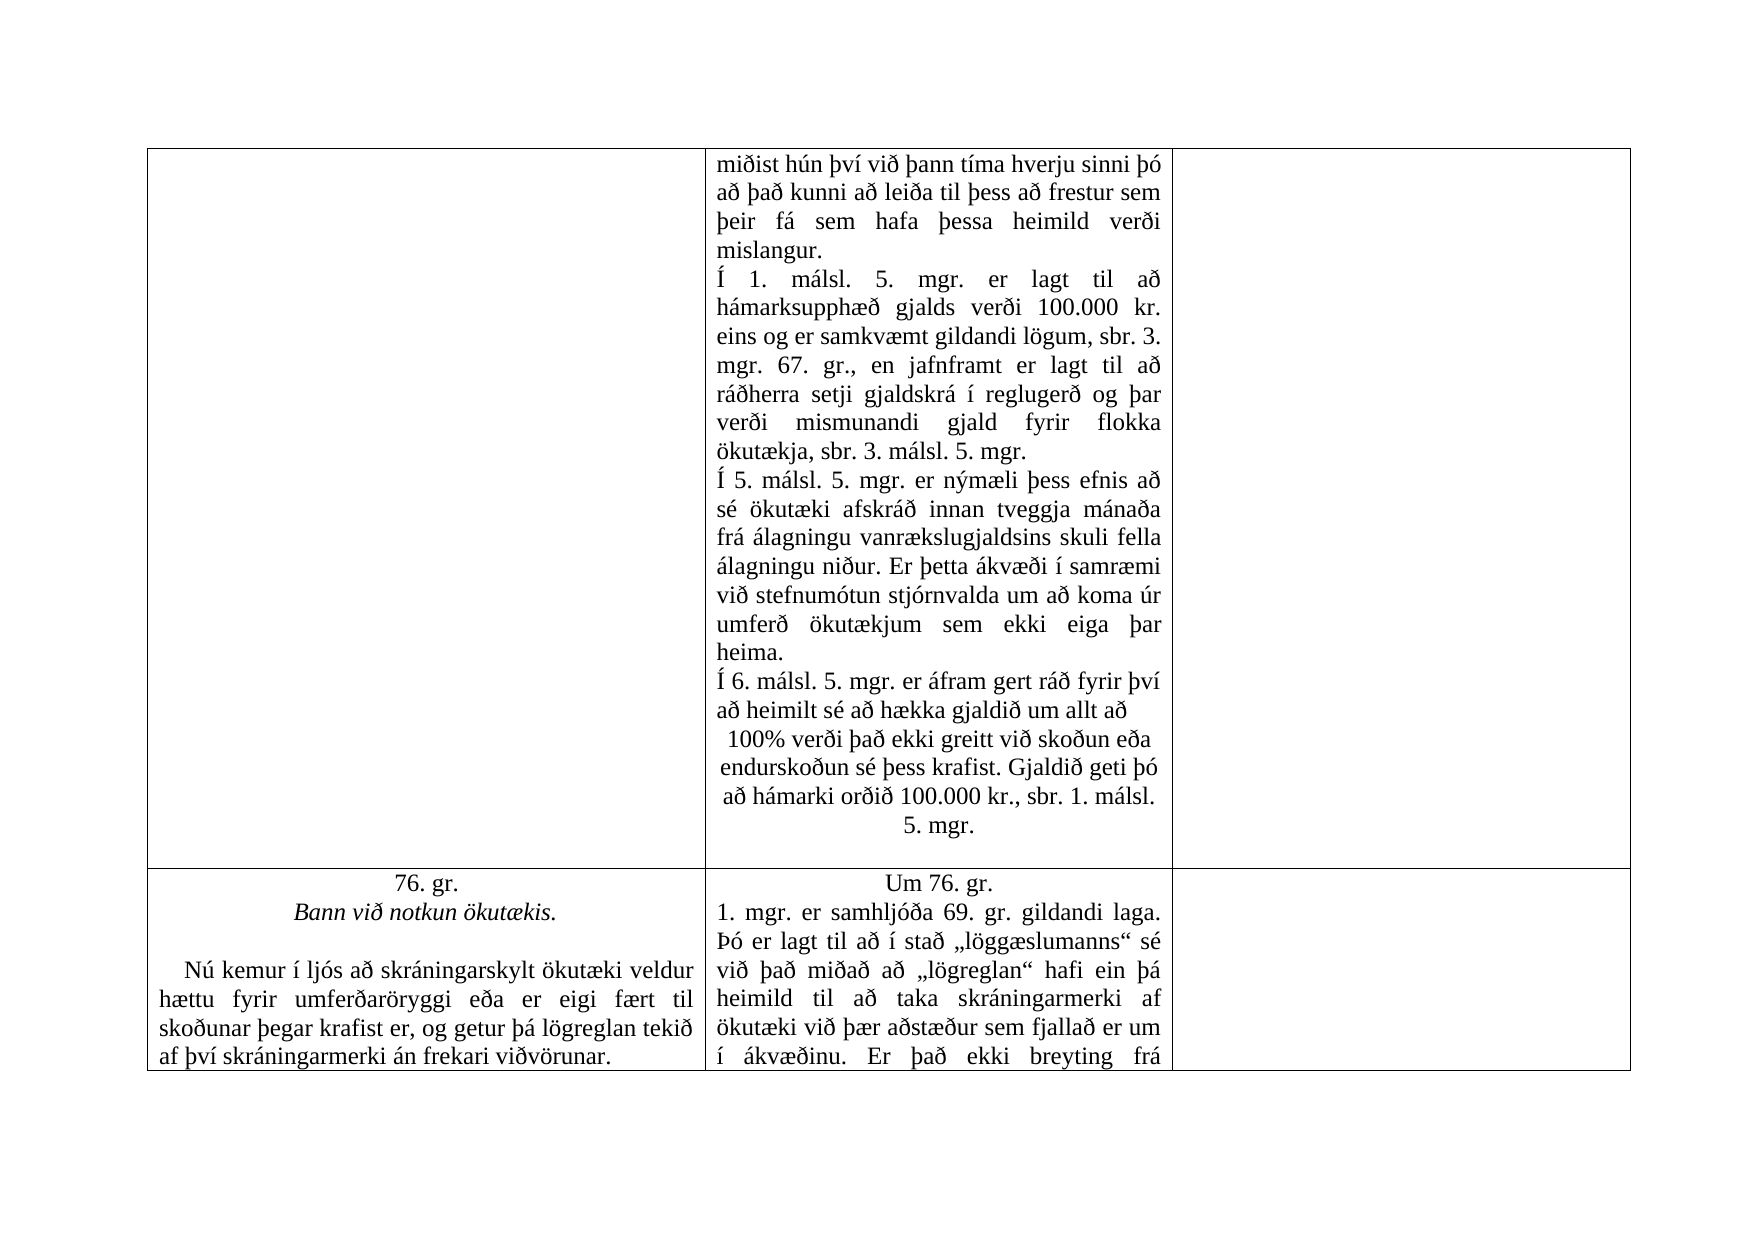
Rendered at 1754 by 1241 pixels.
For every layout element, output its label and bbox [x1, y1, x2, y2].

table_cell [148, 149, 705, 867]
table_cell [706, 149, 1172, 867]
table_cell [148, 869, 705, 1070]
table_cell [706, 869, 1172, 1070]
table_cell [1173, 149, 1630, 867]
table_cell [1173, 869, 1630, 1070]
